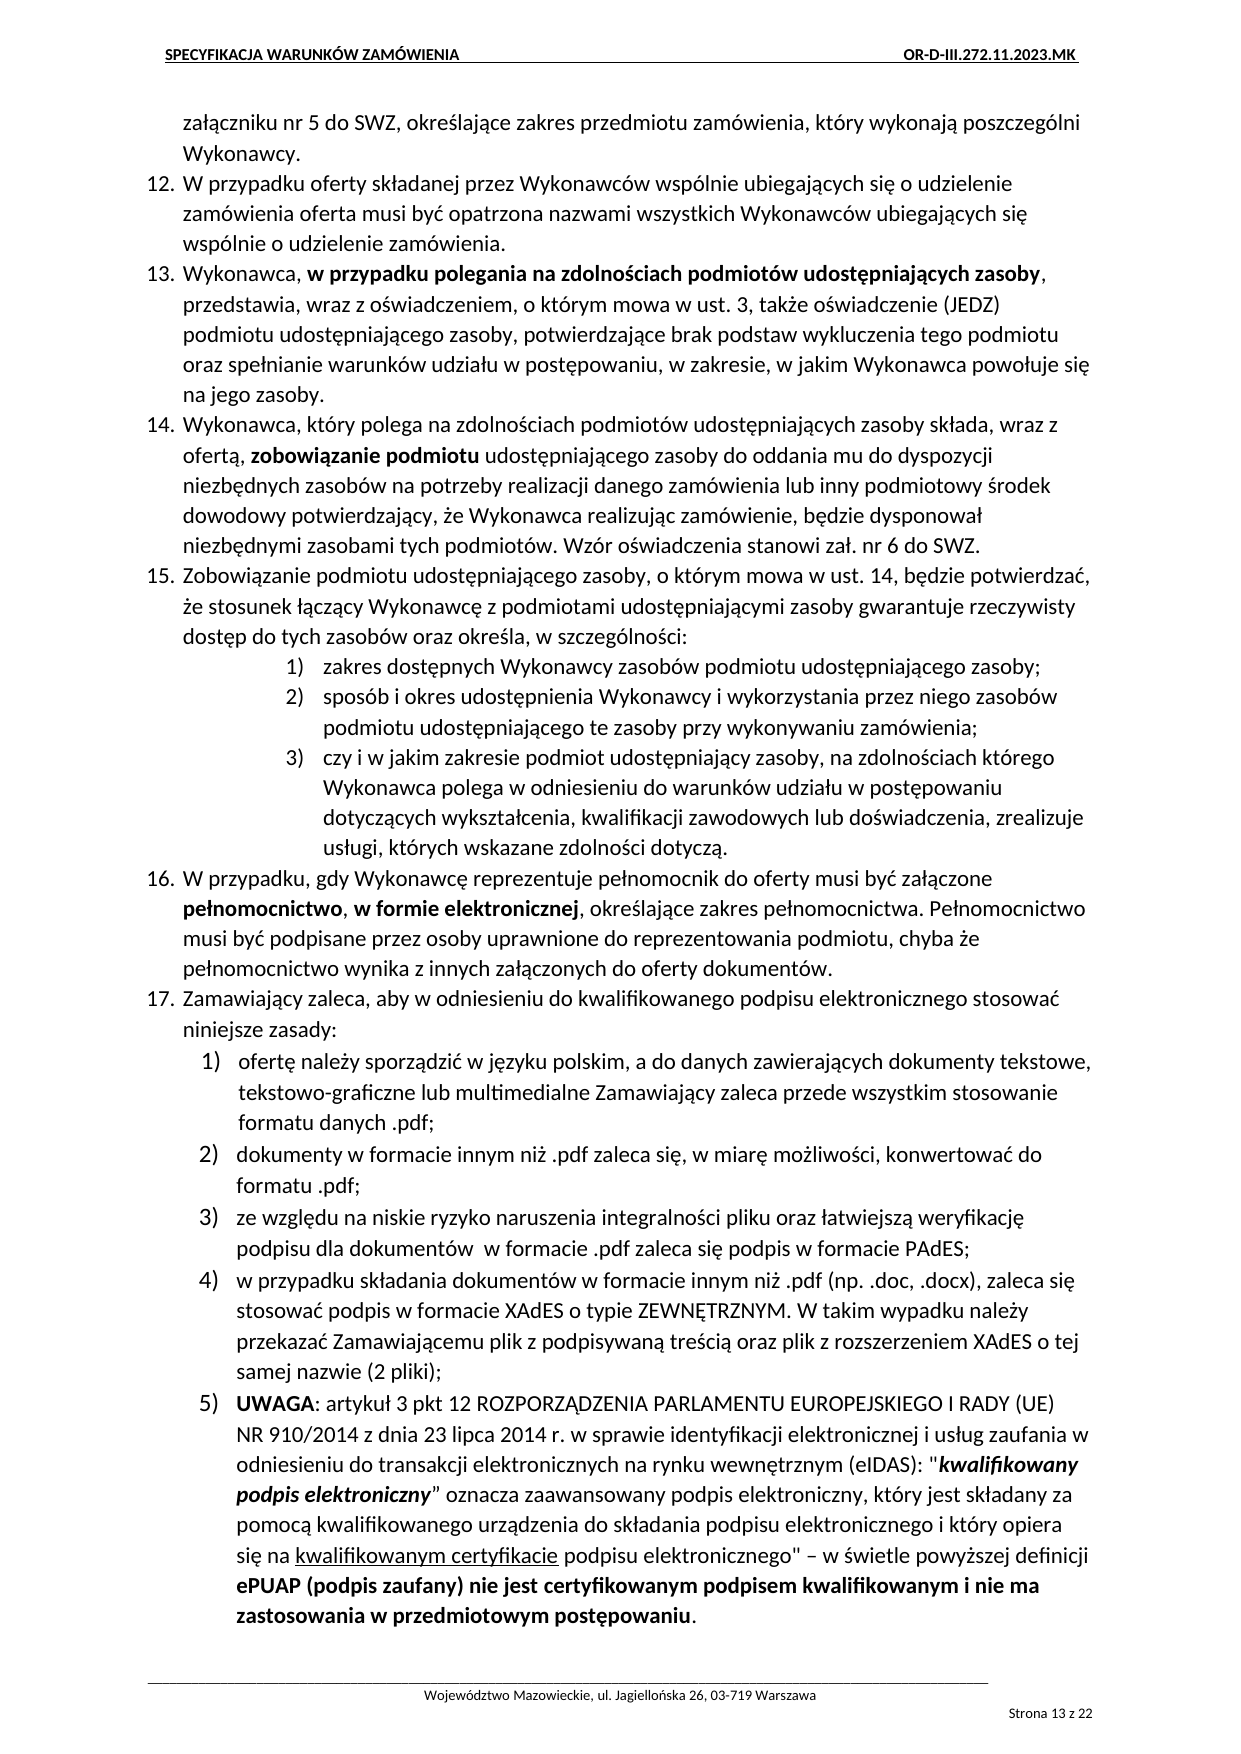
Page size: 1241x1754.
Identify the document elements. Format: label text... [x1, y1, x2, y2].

text w przypadku składania dokumentów w formacie innym niż .pdf (np. .doc, .docx), zaleca się stosować podpis w formacie XAdES o typie ZEWNĘTRZNYM. W takim wypadku należy przekazać Zamawiającemu plik z podpisywaną treścią oraz plik z rozszerzeniem XAdES o tej samej nazwie (2 pliki); [199, 1264, 1093, 1385]
list Wykonawca, w przypadku polegania na zdolnościach podmiotów udostępniających zasoby, przedstawia, wraz z oświadczeniem, o którym mowa w ust. 3, także oświadczenie (JEDZ) podmiotu udostępniającego zasoby, potwierdzające brak podstaw wykluczenia tego podmiotu oraz spełnianie warunków udziału w postępowaniu, w zakresie, w jakim Wykonawca powołuje się na jego zasoby. [146, 259, 1093, 408]
list Wykonawca, który polega na zdolnościach podmiotów udostępniających zasoby składa, wraz z ofertą, zobowiązanie podmiotu udostępniającego zasoby do oddania mu do dyspozycji niezbędnych zasobów na potrzeby realizacji danego zamówienia lub inny podmiotowy środek dowodowy potwierdzający, że Wykonawca realizując zamówienie, będzie dysponował niezbędnymi zasobami tych podmiotów. Wzór oświadczenia stanowi zał. nr 6 do SWZ. [146, 411, 1093, 559]
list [146, 108, 1093, 167]
list W przypadku oferty składanej przez Wykonawców wspólnie ubiegających się o udzielenie zamówienia oferta musi być opatrzona nazwami wszystkich Wykonawców ubiegających się wspólnie o udzielenie zamówienia. [146, 169, 1093, 257]
text ofertę należy sporządzić w języku polskim, a do danych zawierających dokumenty tekstowe, tekstowo-graficzne lub multimedialne Zamawiający zaleca przede wszystkim stosowanie formatu danych .pdf; [201, 1045, 1093, 1136]
text dokumenty w formacie innym niż .pdf zaleca się, w miarę możliwości, konwertować do formatu .pdf; [199, 1138, 1093, 1199]
list sposób i okres udostępnienia Wykonawcy i wykorzystania przez niego zasobów podmiotu udostępniającego te zasoby przy wykonywaniu zamówienia; [285, 682, 1093, 741]
list czy i w jakim zakresie podmiot udostępniający zasoby, na zdolnościach którego Wykonawca polega w odniesieniu do warunków udziału w postępowaniu dotyczących wykształcenia, kwalifikacji zawodowych lub doświadczenia, zrealizuje usługi, których wskazane zdolności dotyczą. [285, 743, 1093, 862]
list Zobowiązanie podmiotu udostępniającego zasoby, o którym mowa w ust. 14, będzie potwierdzać, że stosunek łączący Wykonawcę z podmiotami udostępniającymi zasoby gwarantuje rzeczywisty dostęp do tych zasobów oraz określa, w szczególności: [146, 562, 1093, 650]
text UWAGA: artykuł 3 pkt 12 ROZPORZĄDZENIA PARLAMENTU EUROPEJSKIEGO I RADY (UE) NR 910/2014 z dnia 23 lipca 2014 r. w sprawie identyfikacji elektronicznej i usług zaufania w odniesieniu do transakcji elektronicznych na rynku wewnętrznym (eIDAS): "kwalifikowany podpis elektroniczny” oznacza zaawansowany podpis elektroniczny, który jest składany za pomocą kwalifikowanego urządzenia do składania podpisu elektronicznego i który opiera się na kwalifikowanym certyfikacie podpisu elektronicznego" – w świetle powyższej definicji ePUAP (podpis zaufany) nie jest certyfikowanym podpisem kwalifikowanym i nie ma zastosowania w przedmiotowym postępowaniu. [199, 1387, 1093, 1629]
list Zamawiający zaleca, aby w odniesieniu do kwalifikowanego podpisu elektronicznego stosować niniejsze zasady: [146, 984, 1093, 1043]
list W przypadku, gdy Wykonawcę reprezentuje pełnomocnik do oferty musi być załączone pełnomocnictwo, w formie elektronicznej, określające zakres pełnomocnictwa. Pełnomocnictwo musi być podpisane przez osoby uprawnione do reprezentowania podmiotu, chyba że pełnomocnictwo wynika z innych załączonych do oferty dokumentów. [146, 864, 1093, 982]
text ze względu na niskie ryzyko naruszenia integralności pliku oraz łatwiejszą weryfikację podpisu dla dokumentów w formacie .pdf zaleca się podpis w formacie PAdES; [199, 1201, 1093, 1262]
list zakres dostępnych Wykonawcy zasobów podmiotu udostępniającego zasoby; [285, 652, 1093, 680]
